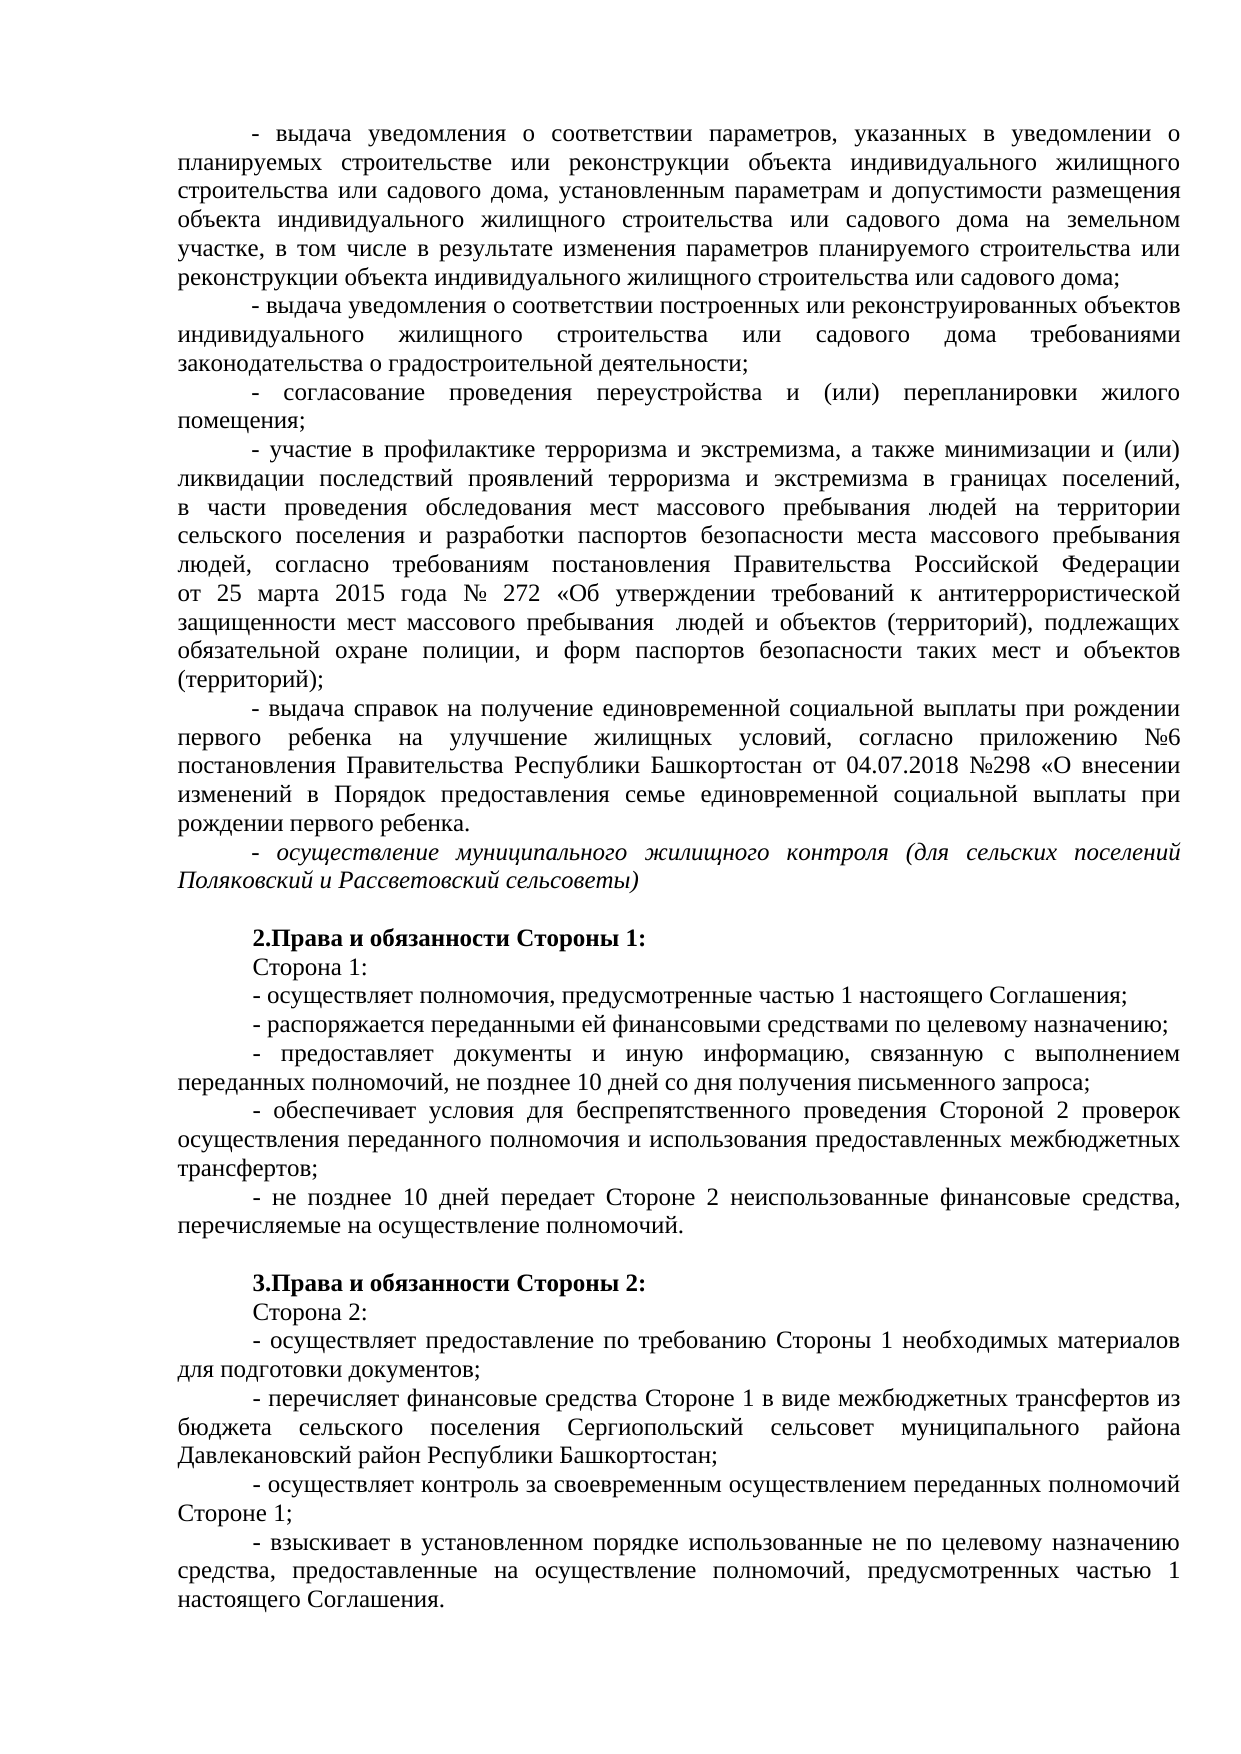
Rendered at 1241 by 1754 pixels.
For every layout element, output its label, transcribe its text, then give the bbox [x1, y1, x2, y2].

text - предоставляет документы и иную информацию, связанную с выполнением переданных полномочий, не позднее 10 дней со дня получения письменного запроса; [177, 1038, 1181, 1096]
text - выдача уведомления о соответствии построенных или реконструированных объектов индивидуального жилищного строительства или садового дома требованиями законодательства о градостроительной деятельности; [177, 291, 1181, 377]
text 3.Права и обязанности Стороны 2: [177, 1268, 1181, 1297]
text - взыскивает в установленном порядке использованные не по целевому назначению средства, предоставленные на осуществление полномочий, предусмотренных частью 1 настоящего Соглашения. [177, 1527, 1181, 1613]
text - распоряжается переданными ей финансовыми средствами по целевому назначению; [177, 1009, 1181, 1038]
text 2.Права и обязанности Стороны 1: [177, 923, 1181, 952]
text - выдача справок на получение единовременной социальной выплаты при рождении первого ребенка на улучшение жилищных условий, согласно приложению №6 постановления Правительства Республики Башкортостан от 04.07.2018 №298 «О внесении изменений в Порядок предоставления семье единовременной социальной выплаты при рождении первого ребенка. [177, 693, 1181, 837]
text - согласование проведения переустройства и (или) перепланировки жилого помещения; [177, 377, 1181, 434]
text Сторона 2: [177, 1297, 1181, 1326]
text - перечисляет финансовые средства Стороне 1 в виде межбюджетных трансфертов из бюджета сельского поселения Сергиопольский сельсовет муниципального района Давлекановский район Республики Башкортостан; [177, 1383, 1181, 1469]
text - не позднее 10 дней передает Стороне 2 неиспользованные финансовые средства, перечисляемые на осуществление полномочий. [177, 1182, 1181, 1239]
text - обеспечивает условия для беспрепятственного проведения Стороной 2 проверок осуществления переданного полномочия и использования предоставленных межбюджетных трансфертов; [177, 1096, 1181, 1182]
text - участие в профилактике терроризма и экстремизма, а также минимизации и (или) ликвидации последствий проявлений терроризма и экстремизма в границах поселений, в части проведения обследования мест массового пребывания людей на территории сельского поселения и разработки паспортов безопасности места массового пребывания людей, согласно требованиям постановления Правительства Российской Федерации от 25 марта 2015 года № 272 «Об утверждении требований к антитеррористической защищенности мест массового пребывания людей и объектов (территорий), подлежащих обязательной охране полиции, и форм паспортов безопасности таких мест и объектов (территорий); [177, 434, 1181, 693]
text - выдача уведомления о соответствии параметров, указанных в уведомлении о планируемых строительстве или реконструкции объекта индивидуального жилищного строительства или садового дома, установленным параметрам и допустимости размещения объекта индивидуального жилищного строительства или садового дома на земельном участке, в том числе в результате изменения параметров планируемого строительства или реконструкции объекта индивидуального жилищного строительства или садового дома; [177, 118, 1181, 291]
text - осуществляет полномочия, предусмотренные частью 1 настоящего Соглашения; [177, 981, 1181, 1009]
text Сторона 1: [177, 952, 1181, 981]
text - осуществление муниципального жилищного контроля (для сельских поселений Поляковский и Рассветовский сельсоветы) [177, 837, 1181, 894]
text - осуществляет предоставление по требованию Стороны 1 необходимых материалов для подготовки документов; [177, 1326, 1181, 1383]
text - осуществляет контроль за своевременным осуществлением переданных полномочий Стороне 1; [177, 1469, 1181, 1527]
